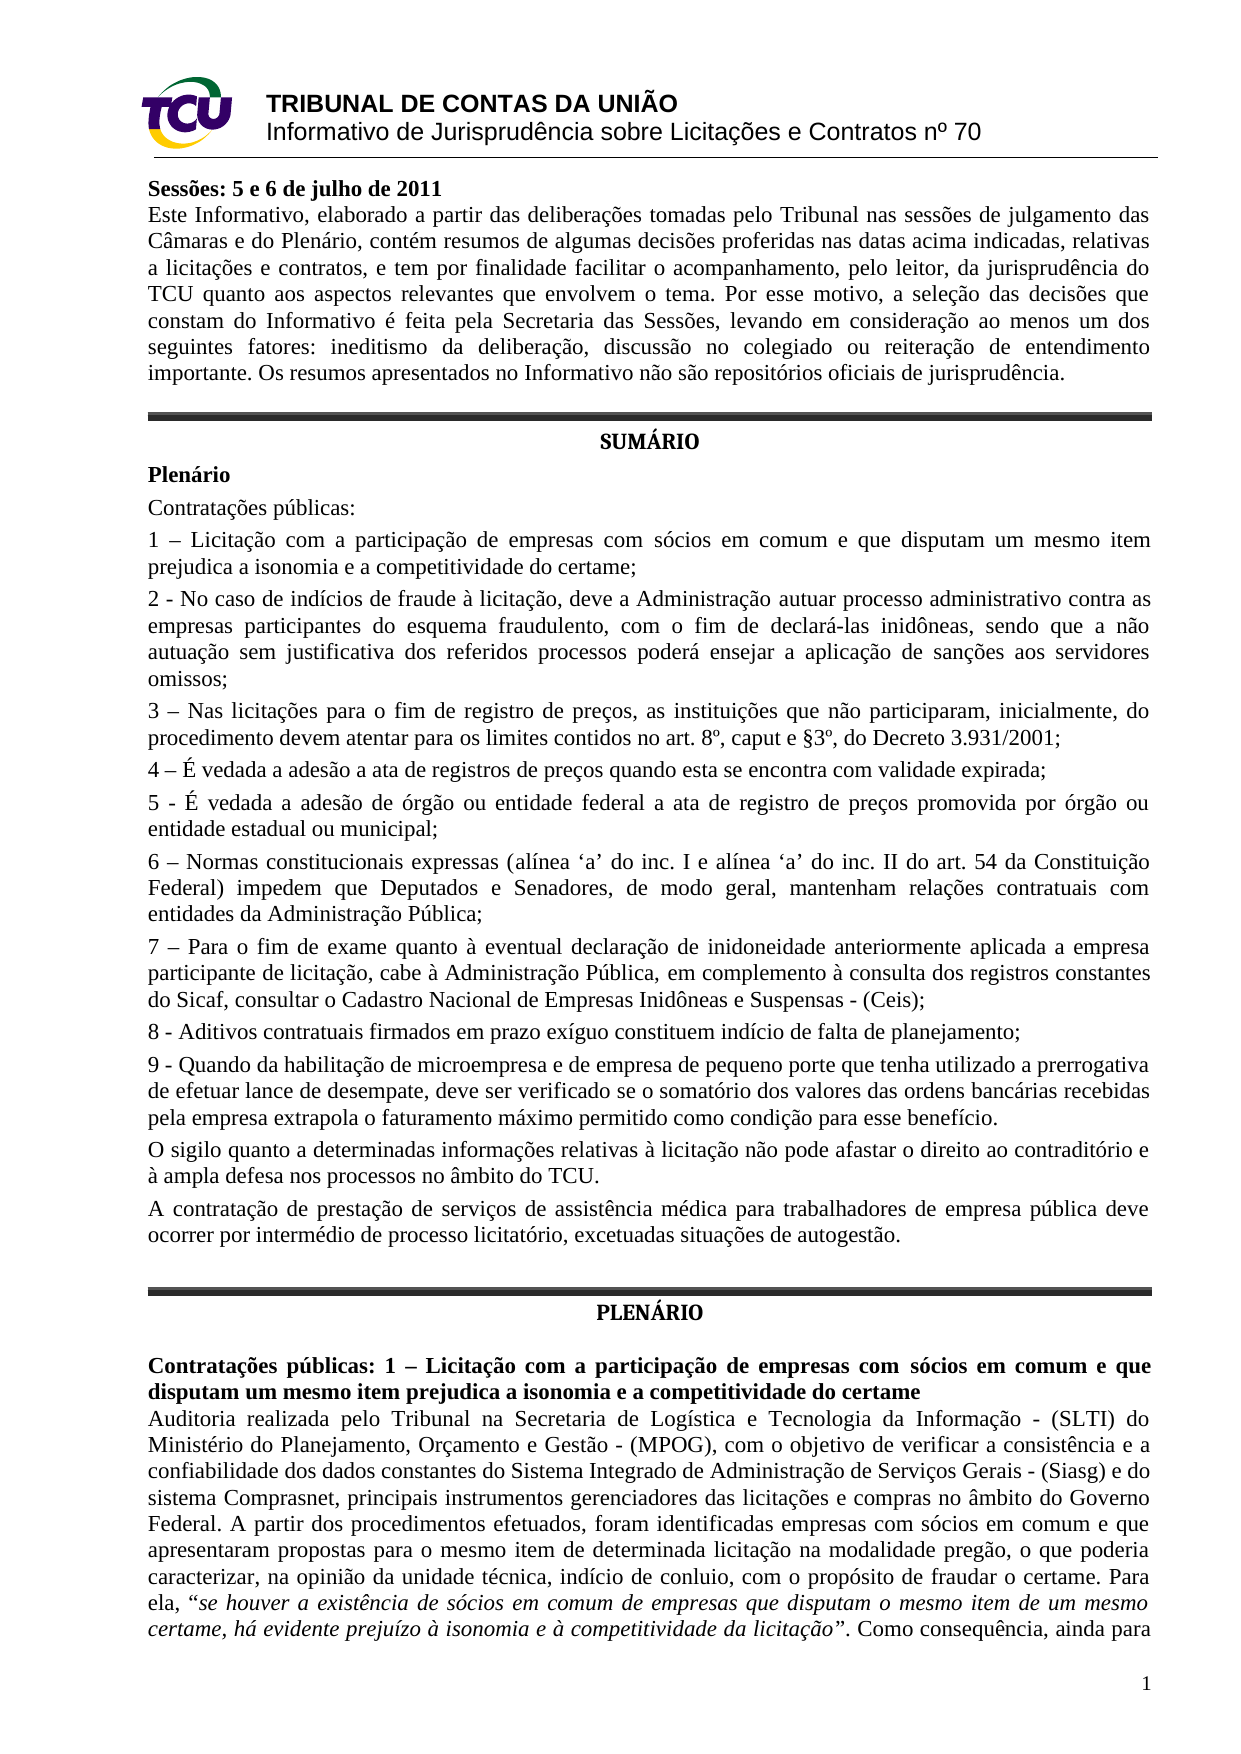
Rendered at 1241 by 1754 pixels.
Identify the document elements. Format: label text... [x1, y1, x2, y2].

text 1 – Licitação com a participação de empresas com sócios em comum e que disputam um mesmo item prejudica a isonomia e a competitividade do certame; [148, 527, 1152, 579]
text Contratações públicas: 1 – Licitação com a participação de empresas com sócios em comum e que disputam um mesmo item prejudica a isonomia e a competitividade do certame [148, 1352, 1152, 1405]
text 4 – É vedada a adesão a ata de registros de preços quando esta se encontra com validade expirada; [148, 756, 1152, 782]
text 9 - Quando da habilitação de microempresa e de empresa de pequeno porte que tenha utilizado a prerrogativa de efetuar lance de desempate, deve ser verificado se o somatório dos valores das ordens bancárias recebidas pela empresa extrapola o faturamento máximo permitido como condição para esse benefício. [148, 1051, 1152, 1130]
text PLENÁRIO [148, 1299, 1152, 1326]
text 5 - É vedada a adesão de órgão ou entidade federal a ata de registro de preços promovida por órgão ou entidade estadual ou municipal; [148, 789, 1152, 841]
text O sigilo quanto a determinadas informações relativas à licitação não pode afastar o direito ao contraditório e à ampla defesa nos processos no âmbito do TCU. [148, 1136, 1152, 1189]
text A contratação de prestação de serviços de assistência médica para trabalhadores de empresa pública deve ocorrer por intermédio de processo licitatório, excetuadas situações de autogestão. [148, 1195, 1152, 1248]
text 2 - No caso de indícios de fraude à licitação, deve a Administração autuar processo administrativo contra as empresas participantes do esquema fraudulento, com o fim de declará-las inidôneas, sendo que a não autuação sem justificativa dos referidos processos poderá ensejar a aplicação de sanções aos servidores omissos; [148, 586, 1152, 691]
text SUMÁRIO [148, 425, 1152, 455]
text 6 – Normas constitucionais expressas (alínea ‘a’ do inc. I e alínea ‘a’ do inc. II do art. 54 da Constituição Federal) impedem que Deputados e Senadores, de modo geral, mantenham relações contratuais com entidades da Administração Pública; [148, 848, 1152, 927]
subtitle Sessões: 5 e 6 de julho de 2011 [148, 175, 1152, 201]
text 8 - Aditivos contratuais firmados em prazo exíguo constituem indício de falta de planejamento; [148, 1018, 1152, 1045]
text Este Informativo, elaborado a partir das deliberações tomadas pelo Tribunal nas sessões de julgamento das Câmaras e do Plenário, contém resumos de algumas decisões proferidas nas datas acima indicadas, relativas a licitações e contratos, e tem por finalidade facilitar o acompanhamento, pelo leitor, da jurisprudência do TCU quanto aos aspectos relevantes que envolvem o tema. Por esse motivo, a seleção das decisões que constam do Informativo é feita pela Secretaria das Sessões, levando em consideração ao menos um dos seguintes fatores: ineditismo da deliberação, discussão no colegiado ou reiteração de entendimento importante. Os resumos apresentados no Informativo não são repositórios oficiais de jurisprudência. [148, 201, 1152, 386]
text Contratações públicas: [148, 494, 1152, 520]
text Plenário [148, 461, 1152, 488]
text 7 – Para o fim de exame quanto à eventual declaração de inidoneidade anteriormente aplicada a empresa participante de licitação, cabe à Administração Pública, em complemento à consulta dos registros constantes do Sicaf, consultar o Cadastro Nacional de Empresas Inidôneas e Suspensas - (Ceis); [148, 933, 1152, 1012]
text 3 – Nas licitações para o fim de registro de preços, as instituições que não participaram, inicialmente, do procedimento devem atentar para os limites contidos no art. 8º, caput e §3º, do Decreto 3.931/2001; [148, 697, 1152, 750]
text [148, 1405, 1152, 1642]
